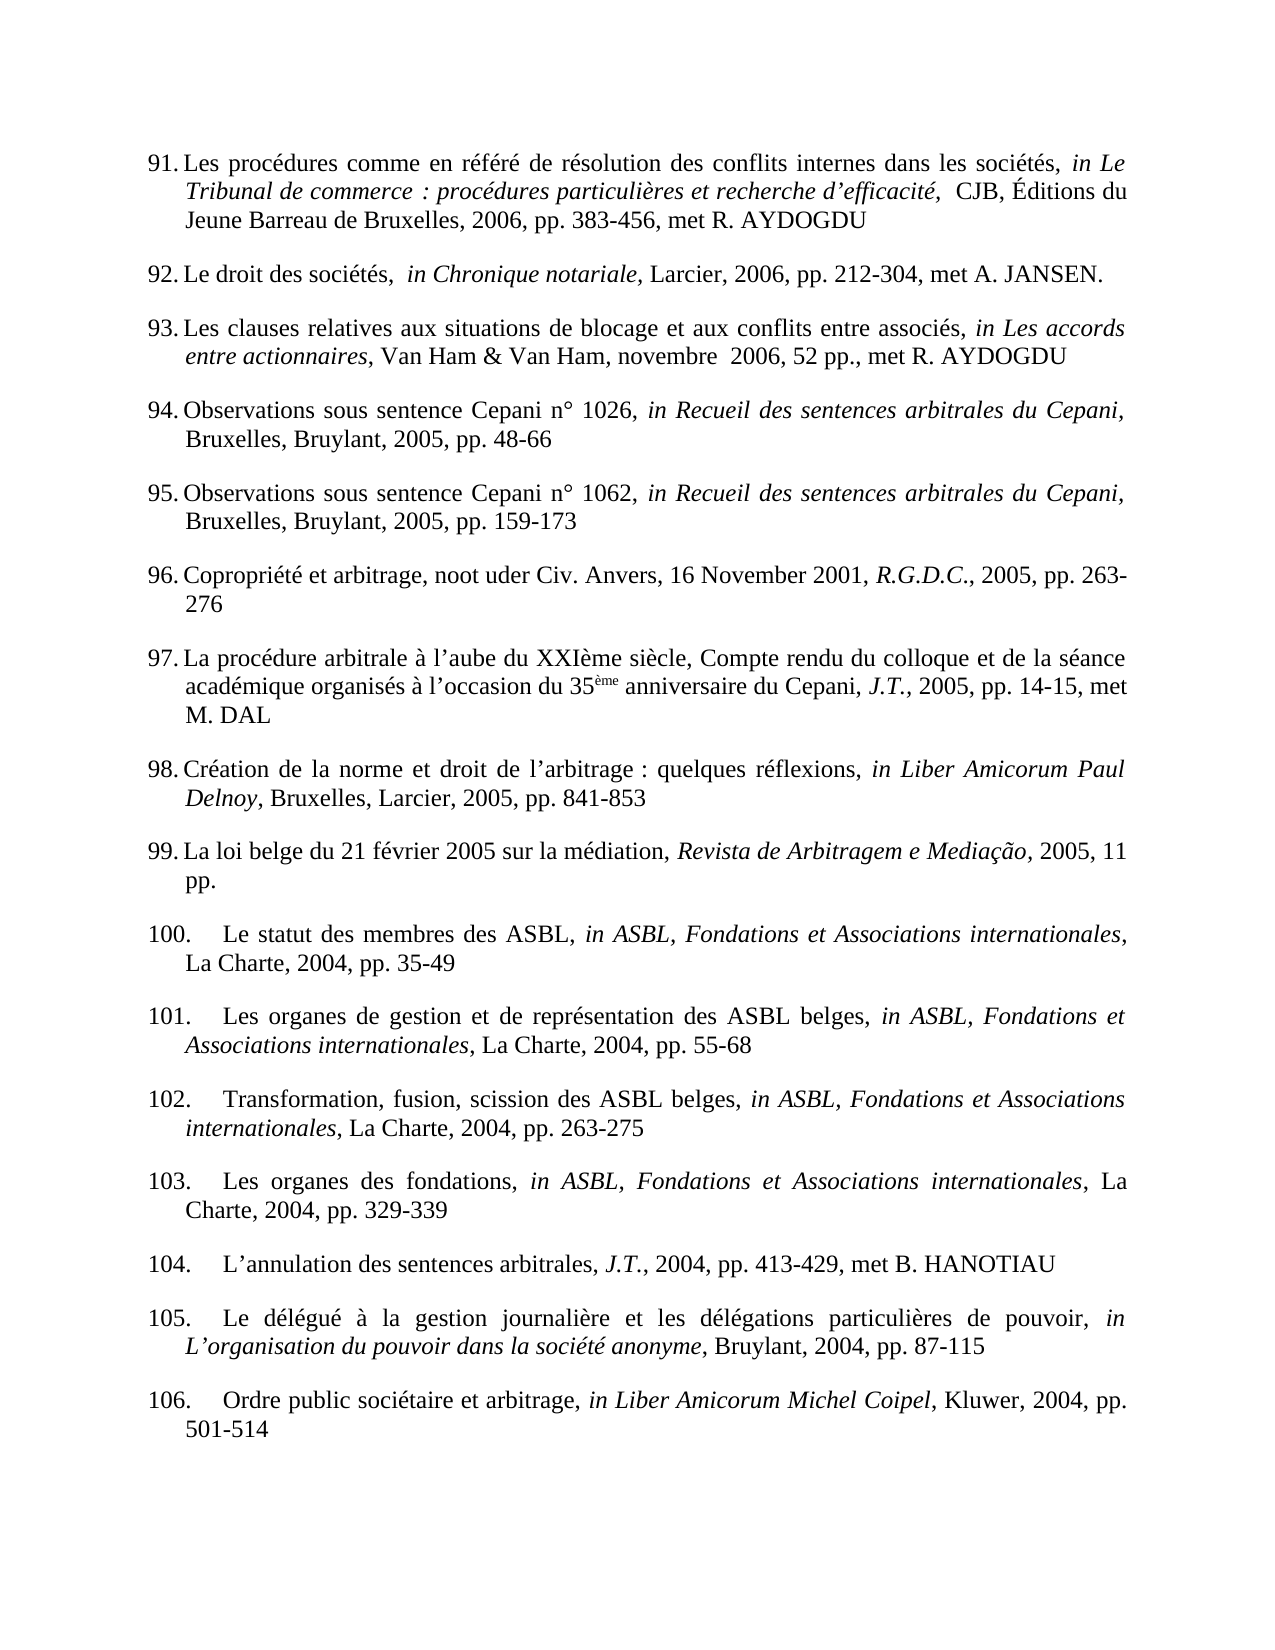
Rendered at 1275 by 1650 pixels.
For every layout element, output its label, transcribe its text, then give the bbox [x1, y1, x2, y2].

list La loi belge du 21 février 2005 sur la médiation, Revista de Arbitragem e Mediação, 2005, 11 pp. [148, 836, 1127, 894]
list Ordre public sociétaire et arbitrage, in Liber Amicorum Michel Coipel, Kluwer, 2004, pp. 501-514 [148, 1385, 1127, 1443]
list Le délégué à la gestion journalière et les délégations particulières de pouvoir, in L’organisation du pouvoir dans la société anonyme, Bruylant, 2004, pp. 87-115 [148, 1303, 1127, 1360]
list Transformation, fusion, scission des ASBL belges, in ASBL, Fondations et Associations internationales, La Charte, 2004, pp. 263-275 [148, 1084, 1127, 1141]
list Le statut des membres des ASBL, in ASBL, Fondations et Associations internationales, La Charte, 2004, pp. 35-49 [148, 919, 1127, 976]
list La procédure arbitrale à l’aube du XXIème siècle, Compte rendu du colloque et de la séance académique organisés à l’occasion du 35ème anniversaire du Cepani, J.T., 2005, pp. 14-15, met M. DAL [148, 643, 1127, 729]
list Copropriété et arbitrage, noot uder Civ. Anvers, 16 November 2001, R.G.D.C., 2005, pp. 263-276 [148, 560, 1127, 618]
list Les clauses relatives aux situations de blocage et aux conflits entre associés, in Les accords entre actionnaires, Van Ham & Van Ham, novembre 2006, 52 pp., met R. AYDOGDU [148, 313, 1127, 370]
list Les procédures comme en référé de résolution des conflits internes dans les sociétés, in Le Tribunal de commerce : procédures particulières et recherche d’efficacité, CJB, Éditions du Jeune Barreau de Bruxelles, 2006, pp. 383-456, met R. AYDOGDU [148, 148, 1127, 234]
list Observations sous sentence Cepani n° 1026, in Recueil des sentences arbitrales du Cepani, Bruxelles, Bruylant, 2005, pp. 48-66 [148, 395, 1127, 453]
list Les organes des fondations, in ASBL, Fondations et Associations internationales, La Charte, 2004, pp. 329-339 [148, 1166, 1127, 1224]
list Observations sous sentence Cepani n° 1062, in Recueil des sentences arbitrales du Cepani, Bruxelles, Bruylant, 2005, pp. 159-173 [148, 478, 1127, 535]
list Les organes de gestion et de représentation des ASBL belges, in ASBL, Fondations et Associations internationales, La Charte, 2004, pp. 55-68 [148, 1001, 1127, 1059]
list Création de la norme et droit de l’arbitrage : quelques réflexions, in Liber Amicorum Paul Delnoy, Bruxelles, Larcier, 2005, pp. 841-853 [148, 754, 1127, 811]
list L’annulation des sentences arbitrales, J.T., 2004, pp. 413-429, met B. HANOTIAU [148, 1249, 1127, 1278]
list Le droit des sociétés, in Chronique notariale, Larcier, 2006, pp. 212-304, met A. JANSEN. [148, 259, 1127, 288]
